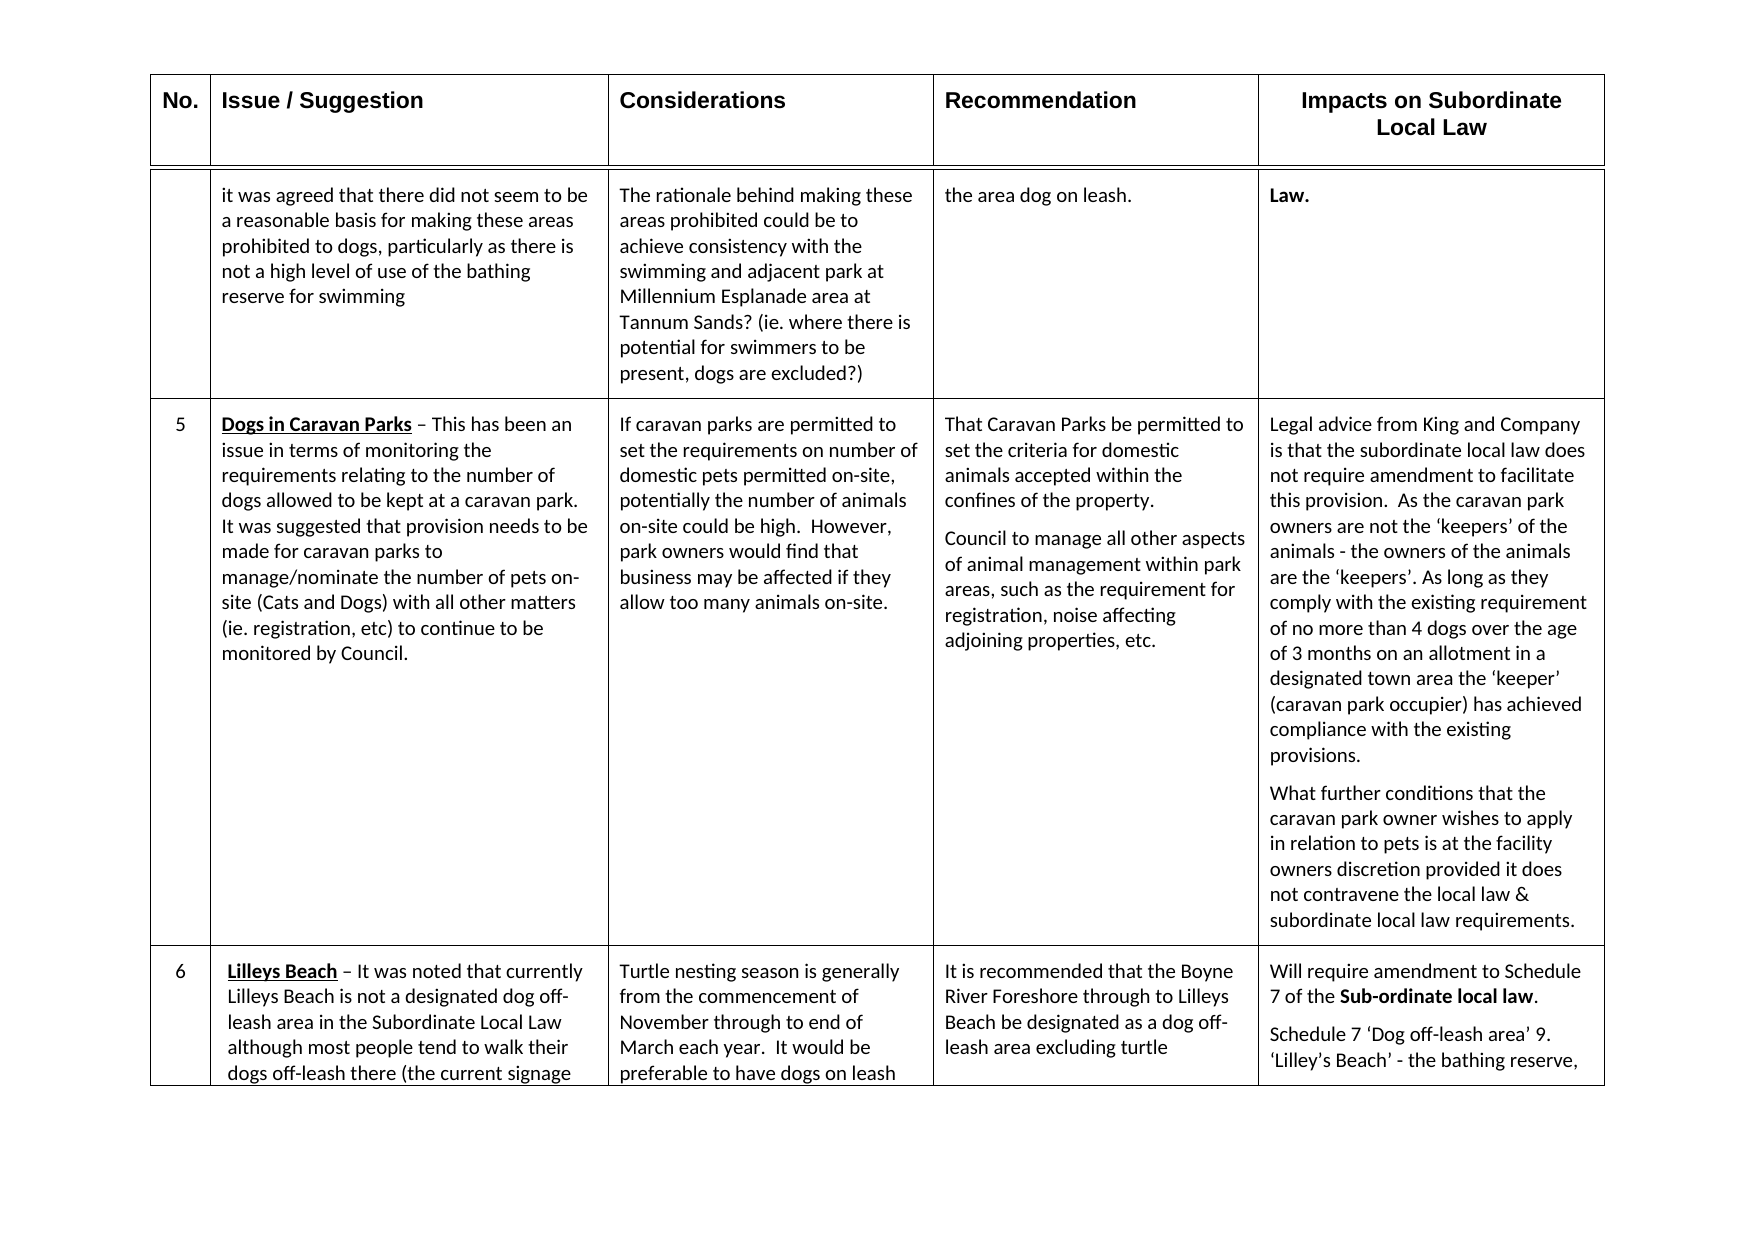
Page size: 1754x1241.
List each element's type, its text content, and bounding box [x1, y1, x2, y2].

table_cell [211, 946, 608, 1085]
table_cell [609, 946, 933, 1085]
table_cell If caravan parks are permitted to set the requirements on number of domestic pets permitted on-site, potentially the number of animals on-site could be high. However, park owners would find that business may be affected if they allow too many animals on-site. [609, 399, 933, 945]
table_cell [934, 946, 1258, 1085]
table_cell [211, 170, 608, 398]
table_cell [1259, 170, 1604, 398]
table_cell Dogs in Caravan Parks – This has been an issue in terms of monitoring the requirements relating to the number of dogs allowed to be kept at a caravan park. It was suggested that provision needs to be made for caravan parks to manage/nominate the number of pets on-site (Cats and Dogs) with all other matters (ie. registration, etc) to continue to be monitored by Council. [211, 399, 608, 945]
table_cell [1259, 946, 1604, 1085]
table_cell Legal advice from King and Company is that the subordinate local law does not require amendment to facilitate this provision. As the caravan park owners are not the ‘keepers’ of the animals - the owners of the animals are the ‘keepers’. As long as they comply with the existing requirement of no more than 4 dogs over the age of 3 months on an allotment in a designated town area the ‘keeper’ (caravan park occupier) has achieved compliance with the existing provisions. What further conditions that the caravan park owner wishes to apply in relation to pets is at the facility owners discretion provided it does not contravene the local law & subordinate local law requirements. [1259, 399, 1604, 945]
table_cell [609, 170, 933, 398]
table_cell 5 [151, 399, 210, 945]
table_cell That Caravan Parks be permitted to set the criteria for domestic animals accepted within the confines of the property. Council to manage all other aspects of animal management within park areas, such as the requirement for registration, noise affecting adjoining properties, etc. [934, 399, 1258, 945]
table_cell 6 [151, 946, 210, 1085]
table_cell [934, 170, 1258, 398]
table_cell 4 [151, 170, 210, 398]
